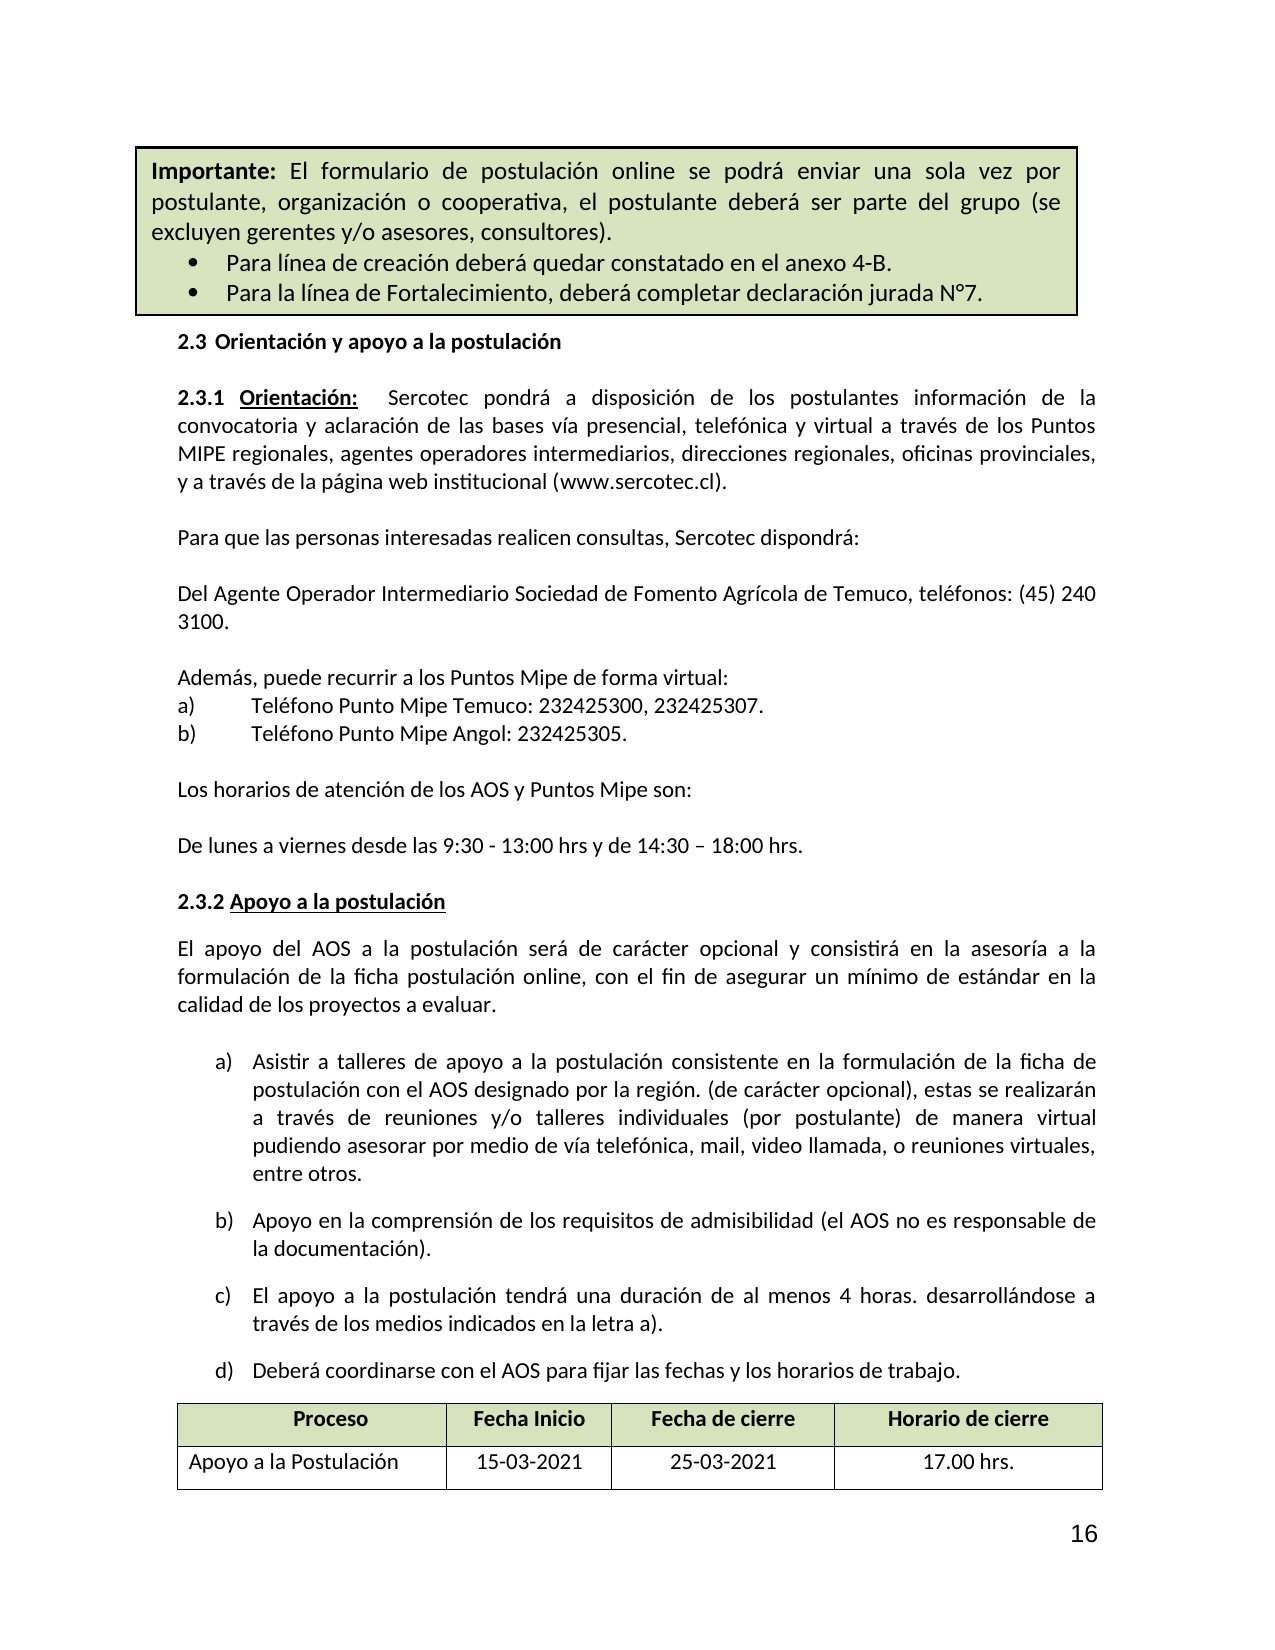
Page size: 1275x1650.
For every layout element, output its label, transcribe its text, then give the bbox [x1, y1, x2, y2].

text Del Agente Operador Intermediario Sociedad de Fomento Agrícola de Temuco, teléfonos: (45) 240 3100. [177, 579, 1098, 635]
table_cell 17.00 hrs. [835, 1447, 1102, 1489]
table_cell 25-03-2021 [612, 1447, 834, 1489]
table_header Proceso [178, 1404, 446, 1446]
list Deberá coordinarse con el AOS para fijar las fechas y los horarios de trabajo. [215, 1356, 1098, 1384]
list Apoyo en la comprensión de los requisitos de admisibilidad (el AOS no es responsable de la documentación). [215, 1206, 1098, 1262]
table_header Fecha de cierre [612, 1404, 834, 1446]
text b) Teléfono Punto Mipe Angol: 232425305. [177, 719, 1098, 747]
list El apoyo a la postulación tendrá una duración de al menos 4 horas. desarrollándose a través de los medios indicados en la letra a). [215, 1281, 1098, 1337]
text El apoyo del AOS a la postulación será de carácter opcional y consistirá en la asesoría a la formulación de la ficha postulación online, con el fin de asegurar un mínimo de estándar en la calidad de los proyectos a evaluar. [177, 934, 1098, 1018]
text Los horarios de atención de los AOS y Puntos Mipe son: [177, 775, 1098, 803]
text Además, puede recurrir a los Puntos Mipe de forma virtual: [177, 663, 1098, 691]
text 2.3.2 Apoyo a la postulación [177, 887, 1098, 916]
table_cell Apoyo a la Postulación [178, 1447, 446, 1489]
table_cell 15-03-2021 [447, 1447, 611, 1489]
list Asistir a talleres de apoyo a la postulación consistente en la formulación de la ficha de postulación con el AOS designado por la región. (de carácter opcional), estas se realizarán a través de reuniones y/o talleres individuales (por postulante) de manera virtual pudiendo asesorar por medio de vía telefónica, mail, video llamada, o reuniones virtuales, entre otros. [215, 1047, 1098, 1188]
table_header Horario de cierre [835, 1404, 1102, 1446]
list Orientación y apoyo a la postulación [177, 148, 1098, 355]
text Para que las personas interesadas realicen consultas, Sercotec dispondrá: [177, 523, 1098, 551]
text a) Teléfono Punto Mipe Temuco: 232425300, 232425307. [177, 691, 1098, 719]
table_header Fecha Inicio [447, 1404, 611, 1446]
text 2.3.1 Orientación: Sercotec pondrá a disposición de los postulantes información de la convocatoria y aclaración de las bases vía presencial, telefónica y virtual a través de los Puntos MIPE regionales, agentes operadores intermediarios, direcciones regionales, oficinas provinciales, y a través de la página web institucional (www.sercotec.cl). [177, 383, 1098, 495]
text De lunes a viernes desde las 9:30 - 13:00 hrs y de 14:30 – 18:00 hrs. [177, 831, 1098, 859]
